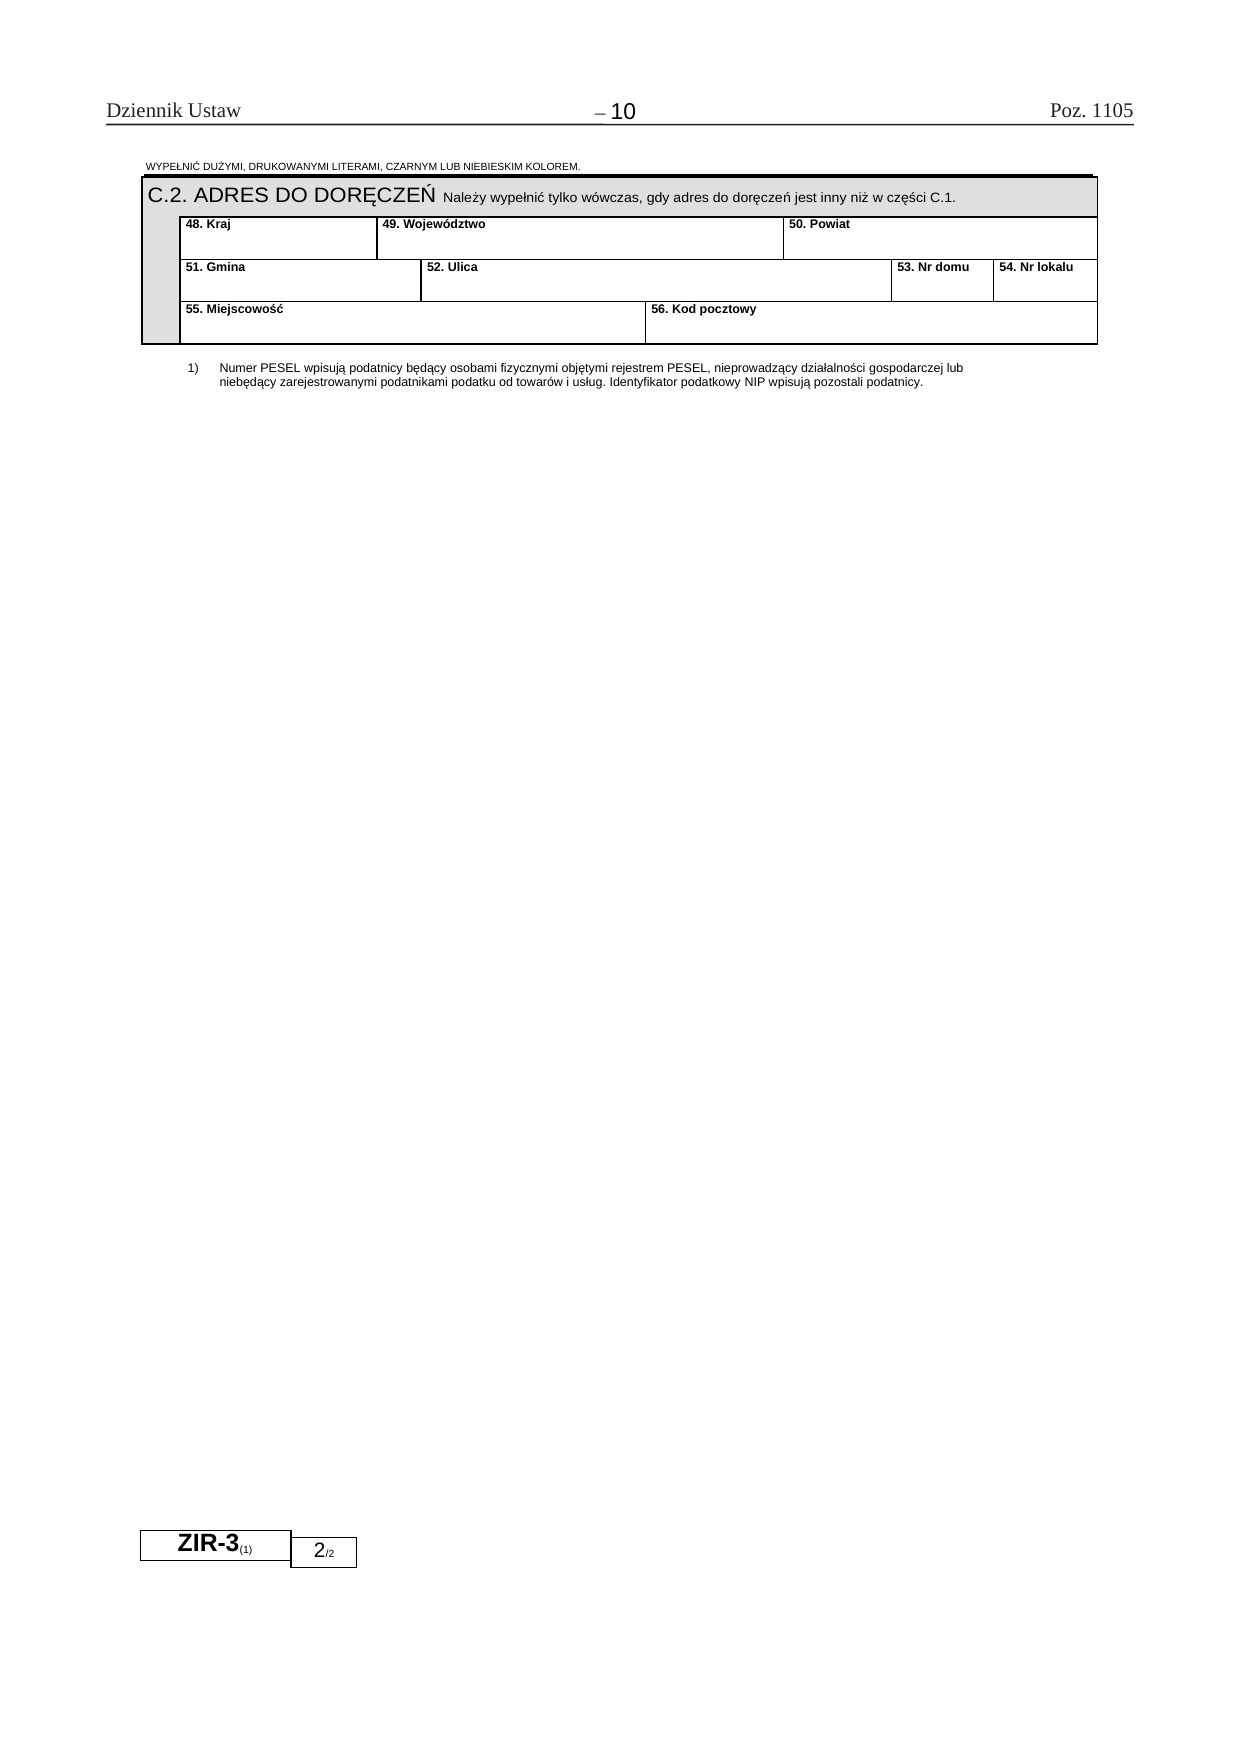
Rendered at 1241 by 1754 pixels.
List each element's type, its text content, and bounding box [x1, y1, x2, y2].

table_cell 53. Nr domu [892, 260, 993, 301]
table_cell 48. Kraj [181, 218, 376, 258]
table_cell 52. Ulica [422, 260, 891, 301]
table_cell 54. Nr lokalu [994, 260, 1097, 301]
table_cell 50. Powiat [784, 218, 1097, 258]
table_header C.2. ADRES DO DORĘCZEŃ Należy wypełnić tylko wówczas, gdy adres do doręczeń jest inny niż w części C.1. [143, 178, 1097, 216]
table_cell 55. Miejscowość [181, 302, 645, 343]
text 1) Numer PESEL wpisują podatnicy będący osobami fizycznymi objętymi rejestrem PESEL, nieprowadzący działalności gospodarczej lub niebędący zarejestrowanymi podatnikami podatku od towarów i usług. Identyfikator podatkowy NIP wpisują pozostali podatnicy. [187, 360, 1018, 389]
table_cell [143, 216, 179, 343]
table_cell 51. Gmina [181, 260, 420, 301]
table_cell 56. Kod pocztowy [646, 302, 1097, 343]
table_cell 49. Województwo [378, 218, 783, 258]
